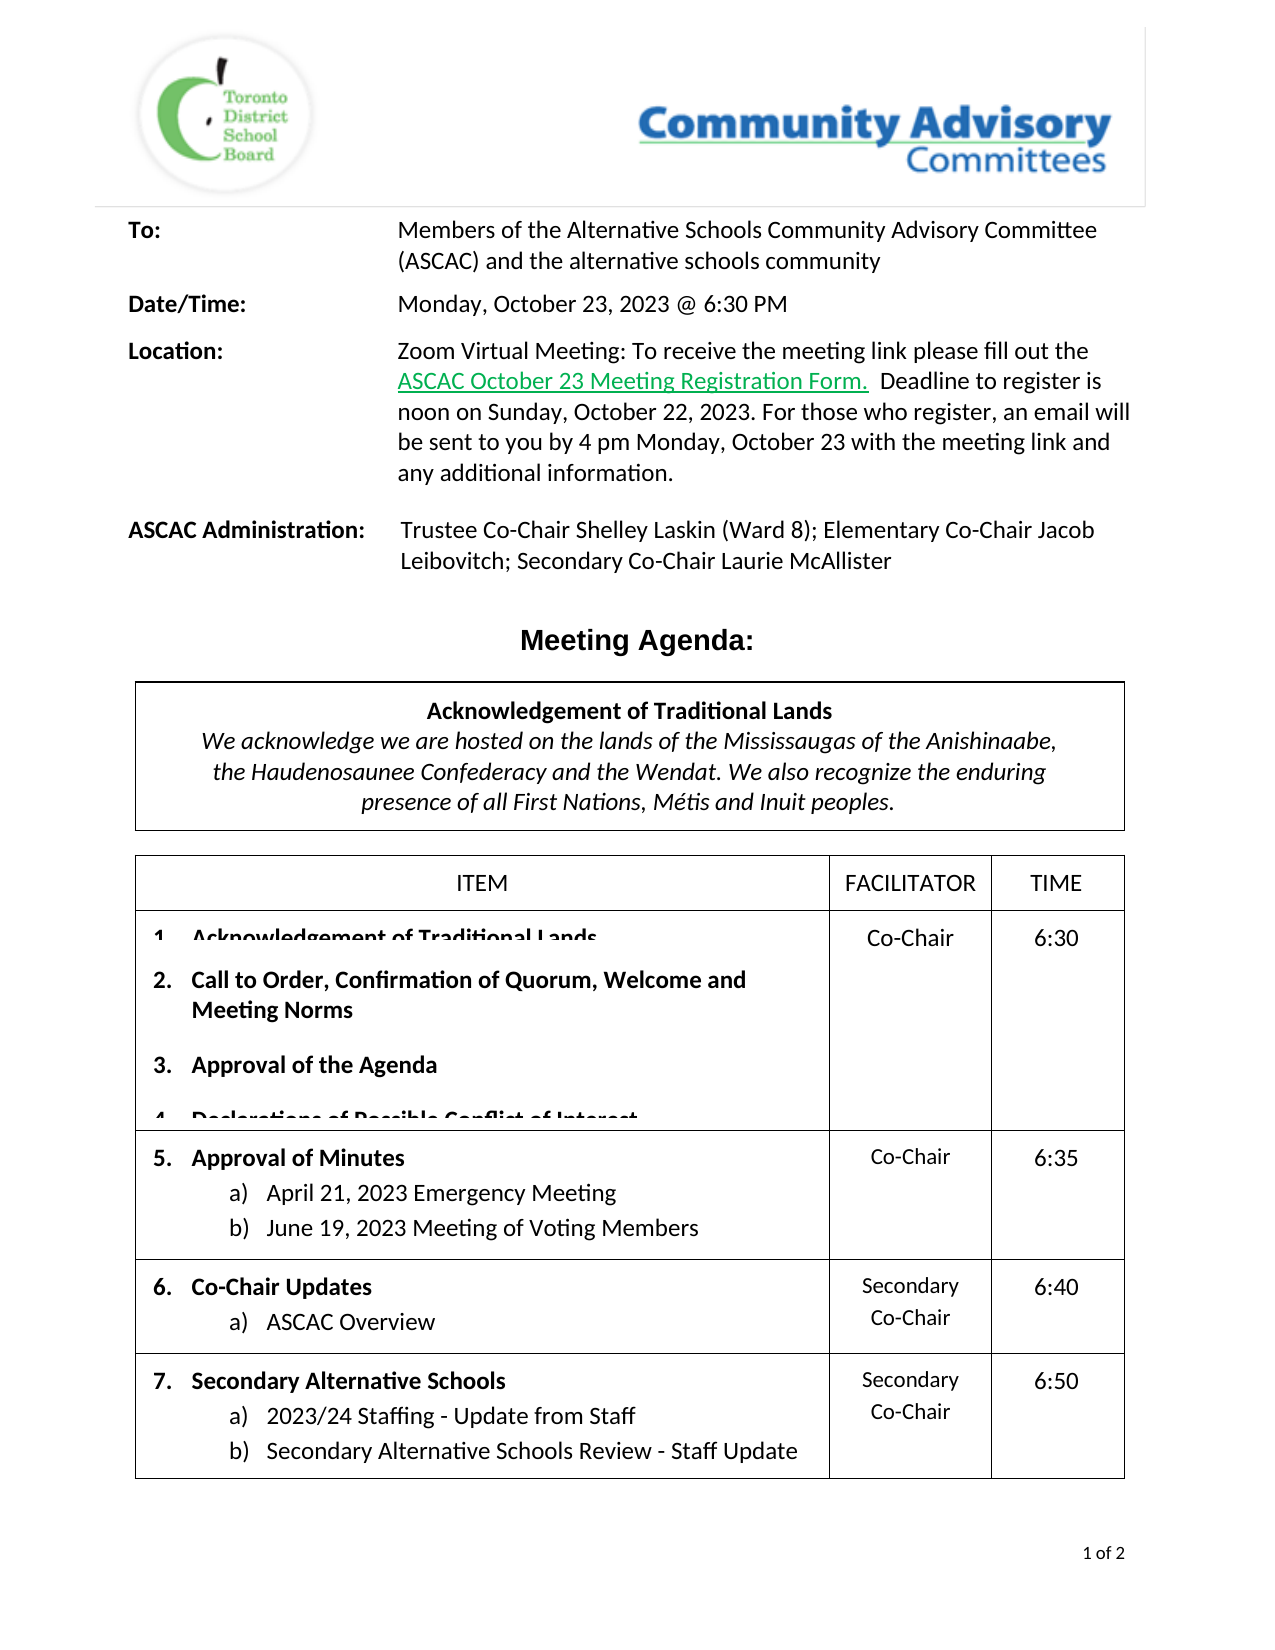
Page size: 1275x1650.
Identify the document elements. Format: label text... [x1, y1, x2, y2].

table_cell Trustee Co-Chair Shelley Laskin (Ward 8); Elementary Co-Chair Jacob Leibovitch; Secondary Co-Chair Laurie McAllister [386, 509, 1154, 577]
table_cell Approval of Minutes April 21, 2023 Emergency Meeting June 19, 2023 Meeting of Voting Members [191, 1131, 829, 1258]
table_cell ASCAC Administration: [117, 509, 386, 577]
table_header Acknowledgement of Traditional Lands We acknowledge we are hosted on the lands of the Mississaugas of the Anishinaabe, the Haudenosaunee Confederacy and the Wendat. We also recognize the enduring presence of all First Nations, Métis and Inuit peoples. [136, 683, 1124, 829]
table_cell Secondary Co-Chair [830, 1260, 991, 1352]
table_cell [136, 1354, 191, 1477]
table_cell Call to Order, Confirmation of Quorum, Welcome and Meeting Norms [191, 951, 829, 1037]
table_cell 6:30 [992, 911, 1124, 1129]
table_cell Monday, October 23, 2023 @ 6:30 PM [386, 282, 1154, 329]
table_header ITEM [136, 856, 829, 910]
table_cell [136, 951, 191, 1037]
table_cell [136, 1260, 191, 1352]
table_cell [136, 911, 191, 951]
table_cell [136, 1092, 191, 1129]
table_cell Co-Chair [830, 911, 991, 1129]
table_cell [191, 1354, 829, 1477]
table_cell Co-Chair Updates ASCAC Overview [191, 1260, 829, 1352]
table_cell Declarations of Possible Conflict of Interest [191, 1092, 829, 1129]
table_cell 6:40 [992, 1260, 1124, 1352]
table_header FACILITATOR [830, 856, 991, 910]
table_cell Secondary Co-Chair [830, 1354, 991, 1477]
table_cell [136, 1131, 191, 1258]
text Meeting Agenda: [150, 623, 1124, 656]
table_cell Co-Chair [830, 1131, 991, 1258]
table_cell [136, 1037, 191, 1092]
table_cell Location: [117, 329, 386, 508]
table_cell 6:35 [992, 1131, 1124, 1258]
table_header Members of the Alternative Schools Community Advisory Committee (ASCAC) and the alternative schools community [386, 208, 1154, 282]
table_cell Zoom Virtual Meeting: To receive the meeting link please fill out the ASCAC October 23 Meeting Registration Form. Deadline to register is noon on Sunday, October 22, 2023. For those who register, an email will be sent to you by 4 pm Monday, October 23 with the meeting link and any additional information. [386, 329, 1154, 508]
table_cell Approval of the Agenda [191, 1037, 829, 1092]
picture [94, 27, 1147, 209]
table_header TIME [992, 856, 1124, 910]
table_cell Date/Time: [117, 282, 386, 329]
table_cell 6:50 [992, 1354, 1124, 1477]
table_header To: [117, 208, 386, 282]
table_cell Acknowledgement of Traditional Lands [191, 911, 829, 951]
